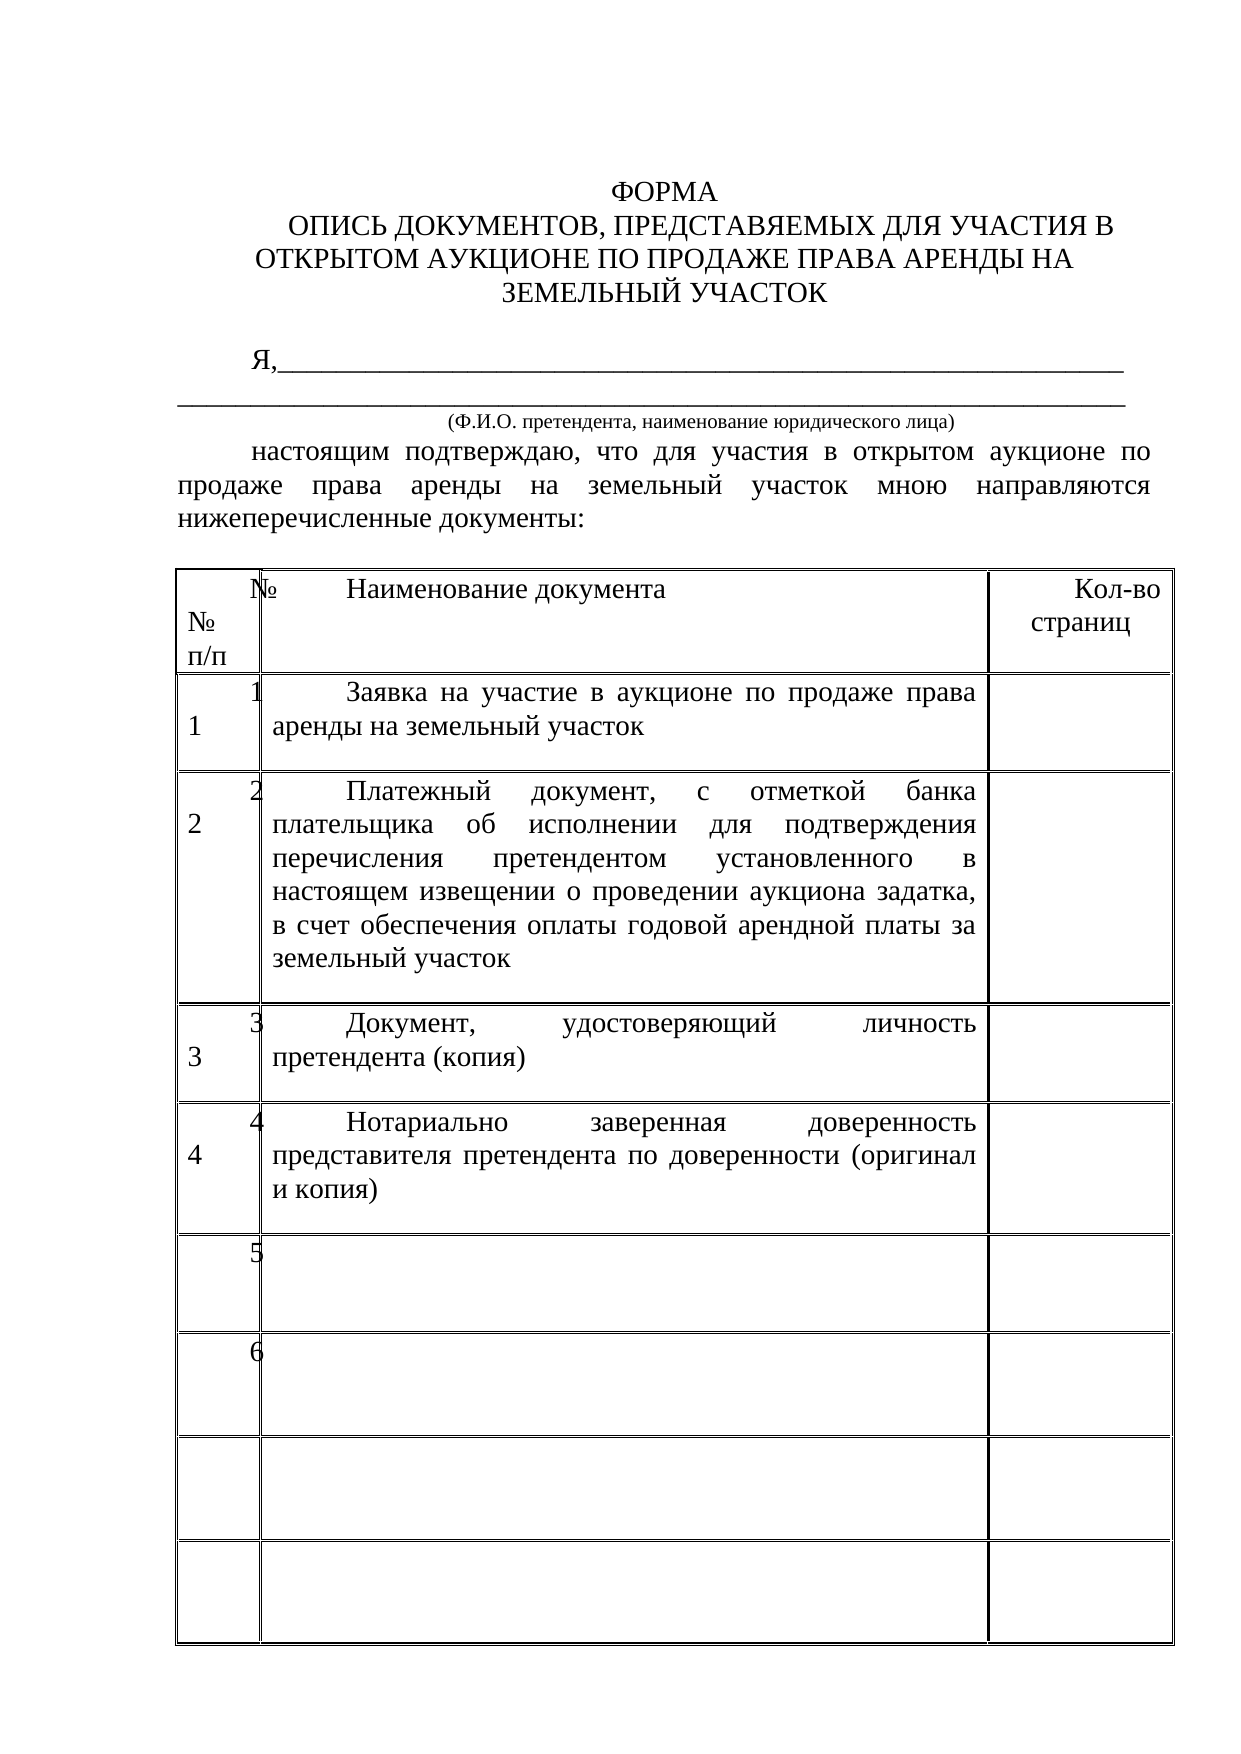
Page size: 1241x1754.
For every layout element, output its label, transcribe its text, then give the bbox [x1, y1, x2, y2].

table_cell 6 [176, 1331, 261, 1434]
table_cell [988, 770, 1173, 1002]
text _________________________________________________________________ [177, 376, 1152, 409]
table_cell Нотариально заверенная доверенность представителя претендента по доверенности (оригинал и копия) [262, 1104, 987, 1232]
table_cell Документ, удостоверяющий личность претендента (копия) [262, 1006, 987, 1101]
table_cell [178, 1539, 261, 1642]
table_cell 22 [176, 770, 261, 1002]
table_cell [988, 1101, 1173, 1232]
table_cell [262, 1438, 987, 1538]
table_cell [990, 1233, 1172, 1331]
table_cell [262, 1334, 987, 1434]
table_cell 11 [178, 673, 259, 770]
table_cell Платежный документ, с отметкой банка плательщика об исполнении для подтверждения перечисления претендентом установленного в настоящем извещении о проведении аукциона задатка, в счет обеспечения оплаты годовой арендной платы за земельный участок [262, 773, 987, 1002]
table_cell [990, 1002, 1172, 1101]
table_cell 5 [178, 1233, 259, 1331]
table_cell [178, 1435, 259, 1538]
table_cell 44 [176, 1101, 261, 1232]
text (Ф.И.О. претендента, наименование юридического лица) [177, 409, 1152, 433]
text настоящим подтверждаю, что для участия в открытом аукционе по продаже права аренды на земельный участок мною направляются нижеперечисленные документы: [177, 433, 1152, 534]
table_cell [990, 671, 1172, 770]
table_cell [262, 1236, 987, 1331]
table_header №№ п/п [177, 570, 259, 671]
table_cell [988, 1331, 1173, 1434]
text ОПИСЬ ДОКУМЕНТОВ, ПРЕДСТАВЯЕМЫХ ДЛЯ УЧАСТИЯ В ОТКРЫТОМ АУКЦИОНЕ ПО ПРОДАЖЕ ПРАВА АРЕНДЫ НА ЗЕМЕЛЬНЫЙ УЧАСТОК [177, 208, 1152, 309]
table_cell [990, 1435, 1172, 1538]
table_header Кол-во страниц [990, 571, 1172, 671]
table_cell [261, 1542, 988, 1642]
text ФОРМА [177, 174, 1152, 208]
table_cell [988, 1539, 1172, 1642]
table_header Наименование документа [262, 569, 988, 671]
table_cell Заявка на участие в аукционе по продаже права аренды на земельный участок [262, 675, 987, 770]
table_cell 33 [178, 1002, 259, 1101]
text Я,__________________________________________________________ [177, 342, 1152, 376]
